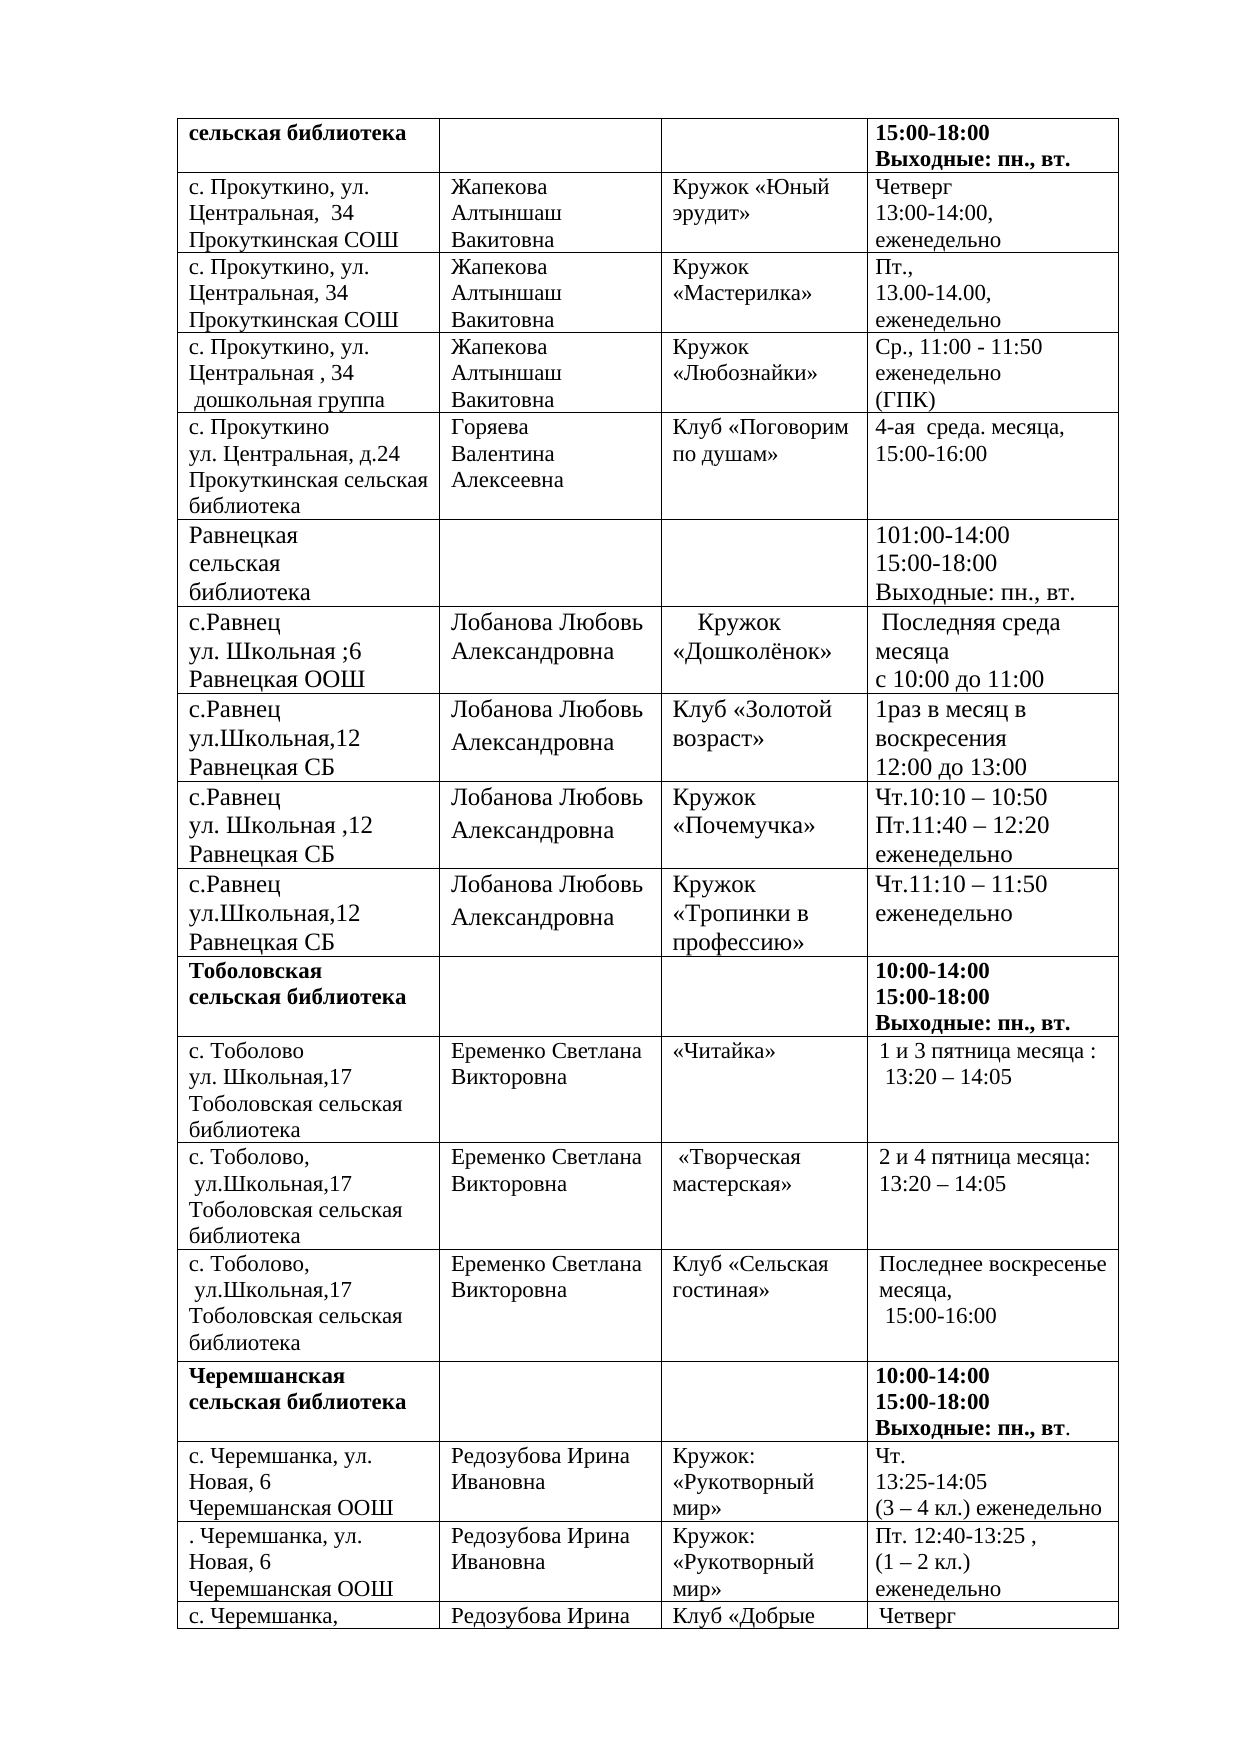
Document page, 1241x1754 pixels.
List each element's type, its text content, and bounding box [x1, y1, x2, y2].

table_cell Редозубова Ирина Ивановна [440, 1442, 661, 1521]
table_cell Пт. 12:40-13:25 , (1 – 2 кл.) еженедельно [868, 1522, 1118, 1601]
table_cell Лобанова Любовь Александровна [440, 607, 661, 693]
table_cell . Черемшанка, ул. Новая, 6 Черемшанская ООШ [178, 1522, 439, 1601]
table_cell с.Равнец ул.Школьная,12 Равнецкая СБ [178, 694, 439, 781]
table_cell Ср., 11:00 - 11:50 еженедельно (ГПК) [868, 333, 1118, 412]
table_cell с. Прокуткино ул. Центральная, д.24 Прокуткинская сельская библиотека [178, 413, 439, 519]
table_cell Жапекова Алтыншаш Вакитовна [440, 253, 661, 332]
table_cell Жапекова Алтыншаш Вакитовна [440, 173, 661, 252]
table_cell Чт.11:10 – 11:50 еженедельно [868, 869, 1118, 956]
table_cell с.Равнец ул.Школьная,12 Равнецкая СБ [178, 869, 439, 956]
table_cell Кружок «Мастерилка» [662, 253, 867, 332]
table_cell Кружок: «Рукотворный мир» [662, 1442, 867, 1521]
table_cell [440, 1362, 661, 1441]
table_cell Клуб «Сельская гостиная» [662, 1250, 867, 1361]
table_cell Последняя среда месяца с 10:00 до 11:00 [868, 607, 1118, 693]
table_cell Последнее воскресенье месяца, 15:00-16:00 [868, 1250, 1118, 1361]
table_cell Чт. 13:25-14:05 (3 – 4 кл.) еженедельно [868, 1442, 1118, 1521]
table_cell Равнецкая сельская библиотека [178, 520, 439, 606]
table_cell с. Прокуткино, ул. Центральная, 34 Прокуткинская СОШ [178, 253, 439, 332]
table_cell 101:00-14:00 15:00-18:00 Выходные: пн., вт. [868, 520, 1118, 606]
table_cell 2 и 4 пятница месяца: 13:20 – 14:05 [868, 1143, 1118, 1249]
table_cell Еременко Светлана Викторовна [440, 1037, 661, 1142]
table_cell с. Черемшанка, ул. Новая, 6 Черемшанская ООШ [178, 1442, 439, 1521]
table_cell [662, 1602, 867, 1628]
table_cell Клуб «Поговорим по душам» [662, 413, 867, 519]
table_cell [868, 119, 1118, 172]
table_cell с. Тоболово, ул.Школьная,17 Тоболовская сельская библиотека [178, 1250, 439, 1361]
table_cell Пт., 13.00-14.00, еженедельно [868, 253, 1118, 332]
table_cell «Творческая мастерская» [662, 1143, 867, 1249]
table_cell с. Прокуткино, ул. Центральная, 34 Прокуткинская СОШ [178, 173, 439, 252]
table_cell Кружок «Юный эрудит» [662, 173, 867, 252]
table_cell 1раз в месяц в воскресения 12:00 до 13:00 [868, 694, 1118, 781]
table_cell Горяева Валентина Алексеевна [440, 413, 661, 519]
table_cell Тоболовская сельская библиотека [178, 957, 439, 1036]
table_cell с.Равнец ул. Школьная ;6 Равнецкая ООШ [178, 607, 439, 693]
table_cell Кружок «Почемучка» [662, 782, 867, 868]
table_cell Черемшанская сельская библиотека [178, 1362, 439, 1441]
table_cell [440, 957, 661, 1036]
table_cell 1 и 3 пятница месяца : 13:20 – 14:05 [868, 1037, 1118, 1142]
table_cell Еременко Светлана Викторовна [440, 1143, 661, 1249]
table_cell Кружок «Любознайки» [662, 333, 867, 412]
table_cell 10:00-14:00 15:00-18:00 Выходные: пн., вт. [868, 1362, 1118, 1441]
table_cell Лобанова Любовь Александровна [440, 869, 661, 956]
table_cell [662, 119, 867, 172]
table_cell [178, 119, 439, 172]
table_cell Редозубова Ирина Ивановна [440, 1522, 661, 1601]
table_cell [868, 1602, 1118, 1628]
table_cell [662, 1362, 867, 1441]
table_cell с. Тоболово ул. Школьная,17 Тоболовская сельская библиотека [178, 1037, 439, 1142]
table_cell Кружок: «Рукотворный мир» [662, 1522, 867, 1601]
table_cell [440, 1602, 661, 1628]
table_cell Лобанова Любовь Александровна [440, 782, 661, 868]
table_cell Лобанова Любовь Александровна [440, 694, 661, 781]
table_cell Клуб «Золотой возраст» [662, 694, 867, 781]
table_cell с. Прокуткино, ул. Центральная , 34 дошкольная группа [178, 333, 439, 412]
table_cell 4-ая среда. месяца, 15:00-16:00 [868, 413, 1118, 519]
table_cell [662, 520, 867, 606]
table_cell Чт.10:10 – 10:50 Пт.11:40 – 12:20 еженедельно [868, 782, 1118, 868]
table_cell Кружок «Дошколёнок» [662, 607, 867, 693]
table_cell Кружок «Тропинки в профессию» [662, 869, 867, 956]
table_cell Четверг 13:00-14:00, еженедельно [868, 173, 1118, 252]
table_cell с.Равнец ул. Школьная ,12 Равнецкая СБ [178, 782, 439, 868]
table_cell Еременко Светлана Викторовна [440, 1250, 661, 1361]
table_cell [662, 957, 867, 1036]
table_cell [178, 1602, 439, 1628]
table_cell [440, 119, 661, 172]
table_cell 10:00-14:00 15:00-18:00 Выходные: пн., вт. [868, 957, 1118, 1036]
table_cell «Читайка» [662, 1037, 867, 1142]
table_cell [440, 520, 661, 606]
table_cell Жапекова Алтыншаш Вакитовна [440, 333, 661, 412]
table_cell с. Тоболово, ул.Школьная,17 Тоболовская сельская библиотека [178, 1143, 439, 1249]
